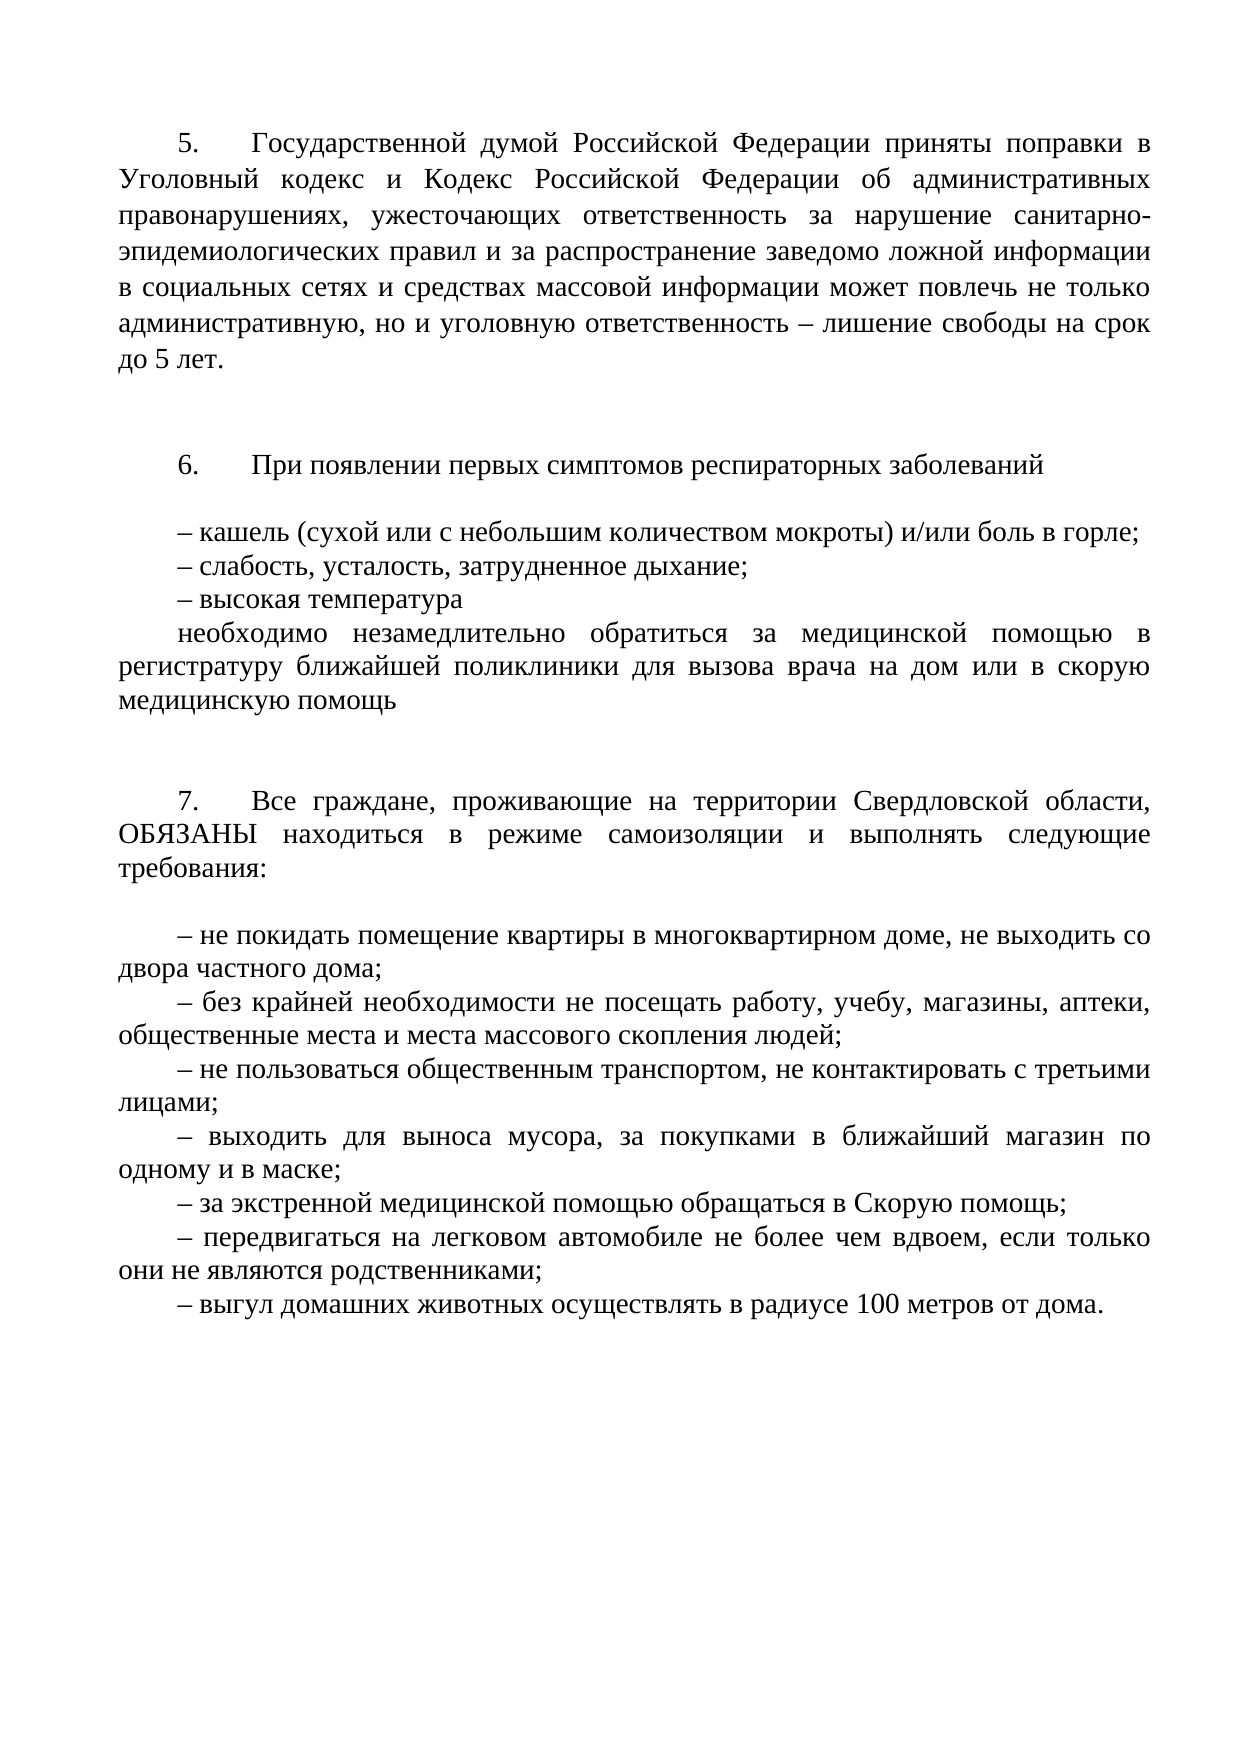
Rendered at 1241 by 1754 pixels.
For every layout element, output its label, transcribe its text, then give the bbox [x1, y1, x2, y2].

text необходимо незамедлительно обратиться за медицинской помощью в регистратуру ближайшей поликлиники для вызова врача на дом или в скорую медицинскую помощь [118, 615, 1152, 716]
list При появлении первых симптомов респираторных заболеваний [118, 447, 1152, 481]
text – за экстренной медицинской помощью обращаться в Скорую помощь; [118, 1185, 1152, 1219]
text – не пользоваться общественным транспортом, не контактировать с третьими лицами; [118, 1051, 1152, 1118]
list Все граждане, проживающие на территории Свердловской области, ОБЯЗАНЫ находиться в режиме самоизоляции и выполнять следующие требования: [118, 783, 1152, 883]
text – передвигаться на легковом автомобиле не более чем вдвоем, если только они не являются родственниками; [118, 1219, 1152, 1286]
text – не покидать помещение квартиры в многоквартирном доме, не выходить со двора частного дома; [118, 917, 1152, 984]
text – высокая температура [118, 581, 1152, 615]
text – кашель (сухой или с небольшим количеством мокроты) и/или боль в горле; [118, 514, 1152, 548]
list Государственной думой Российской Федерации приняты поправки в Уголовный кодекс и Кодекс Российской Федерации об административных правонарушениях, ужесточающих ответственность за нарушение санитарно-эпидемиологических правил и за распространение заведомо ложной информации в социальных сетях и средствах массовой информации может повлечь не только административную, но и уголовную ответственность – лишение свободы на срок до 5 лет. [118, 125, 1152, 375]
text – выгул домашних животных осуществлять в радиусе 100 метров от дома. [118, 1286, 1152, 1319]
text – слабость, усталость, затрудненное дыхание; [118, 548, 1152, 581]
text – выходить для выноса мусора, за покупками в ближайший магазин по одному и в маске; [118, 1118, 1152, 1185]
text – без крайней необходимости не посещать работу, учебу, магазины, аптеки, общественные места и места массового скопления людей; [118, 984, 1152, 1051]
